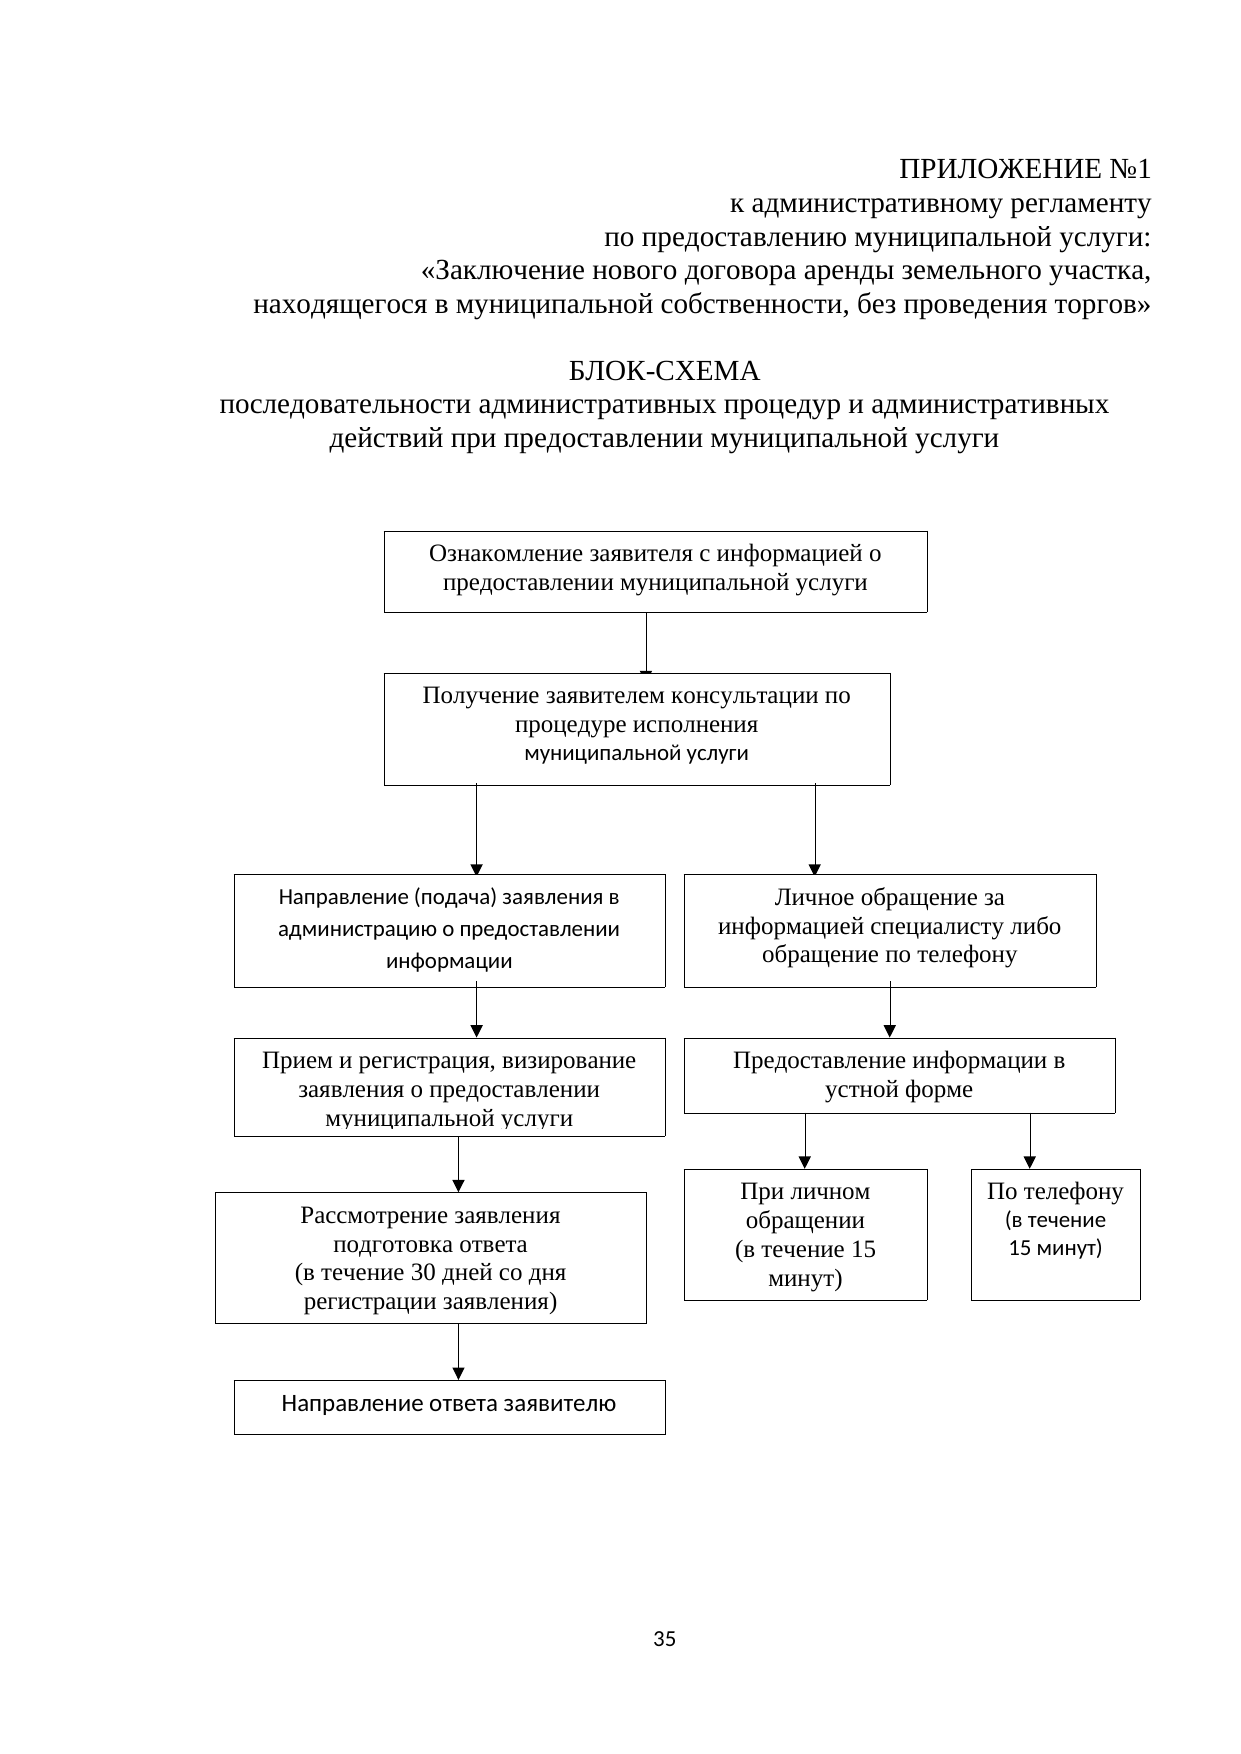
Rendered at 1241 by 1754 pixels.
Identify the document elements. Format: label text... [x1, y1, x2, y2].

text к административному регламенту [177, 185, 1152, 219]
text «Заключение нового договора аренды земельного участка, находящегося в муниципальной собственности, без проведения торгов» [177, 252, 1152, 319]
text БЛОК-СХЕМА [177, 353, 1152, 386]
text ПРИЛОЖЕНИЕ №1 [177, 152, 1152, 185]
text последовательности административных процедур и административных действий при предоставлении муниципальной услуги [177, 386, 1152, 453]
text по предоставлению муниципальной услуги: [177, 219, 1152, 252]
